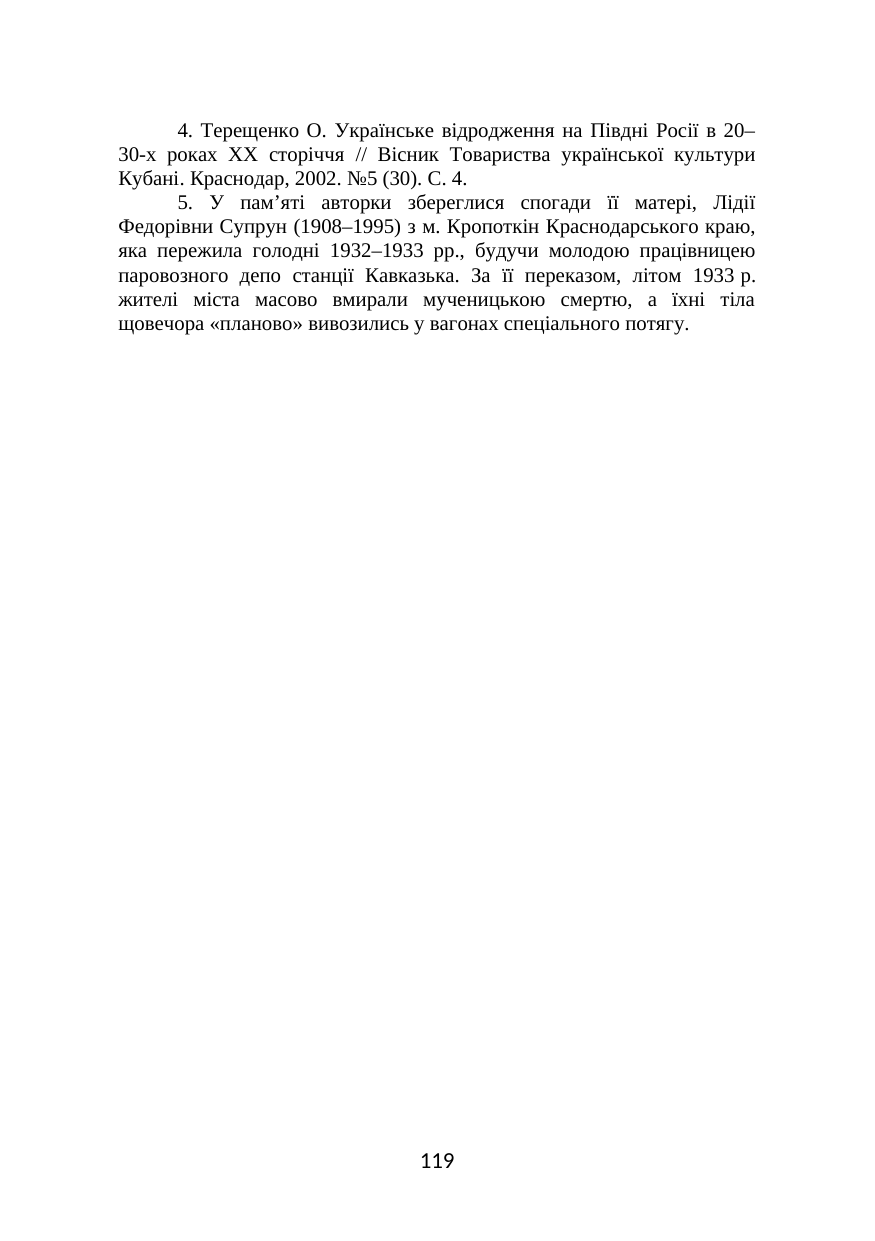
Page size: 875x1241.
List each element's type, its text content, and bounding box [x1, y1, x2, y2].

text 5. У пам’яті авторки збереглися спогади її матері, Лідії Федорівни Супрун (1908–1995) з м. Кропоткін Краснодарського краю, яка пережила голодні 1932–1933 рр., будучи молодою працівницею паровозного депо станції Кавказька. За її переказом, літом 1933 р. жителі міста масово вмирали мученицькою смертю, а їхні тіла щовечора «планово» вивозились у вагонах спеціального потягу. [118, 190, 756, 335]
text 4. Терещенко О. Українське відродження на Півдні Росії в 20–30-х роках ХХ сторіччя // Вісник Товариства української культури Кубані. Краснодар, 2002. №5 (30). С. 4. [118, 118, 756, 190]
